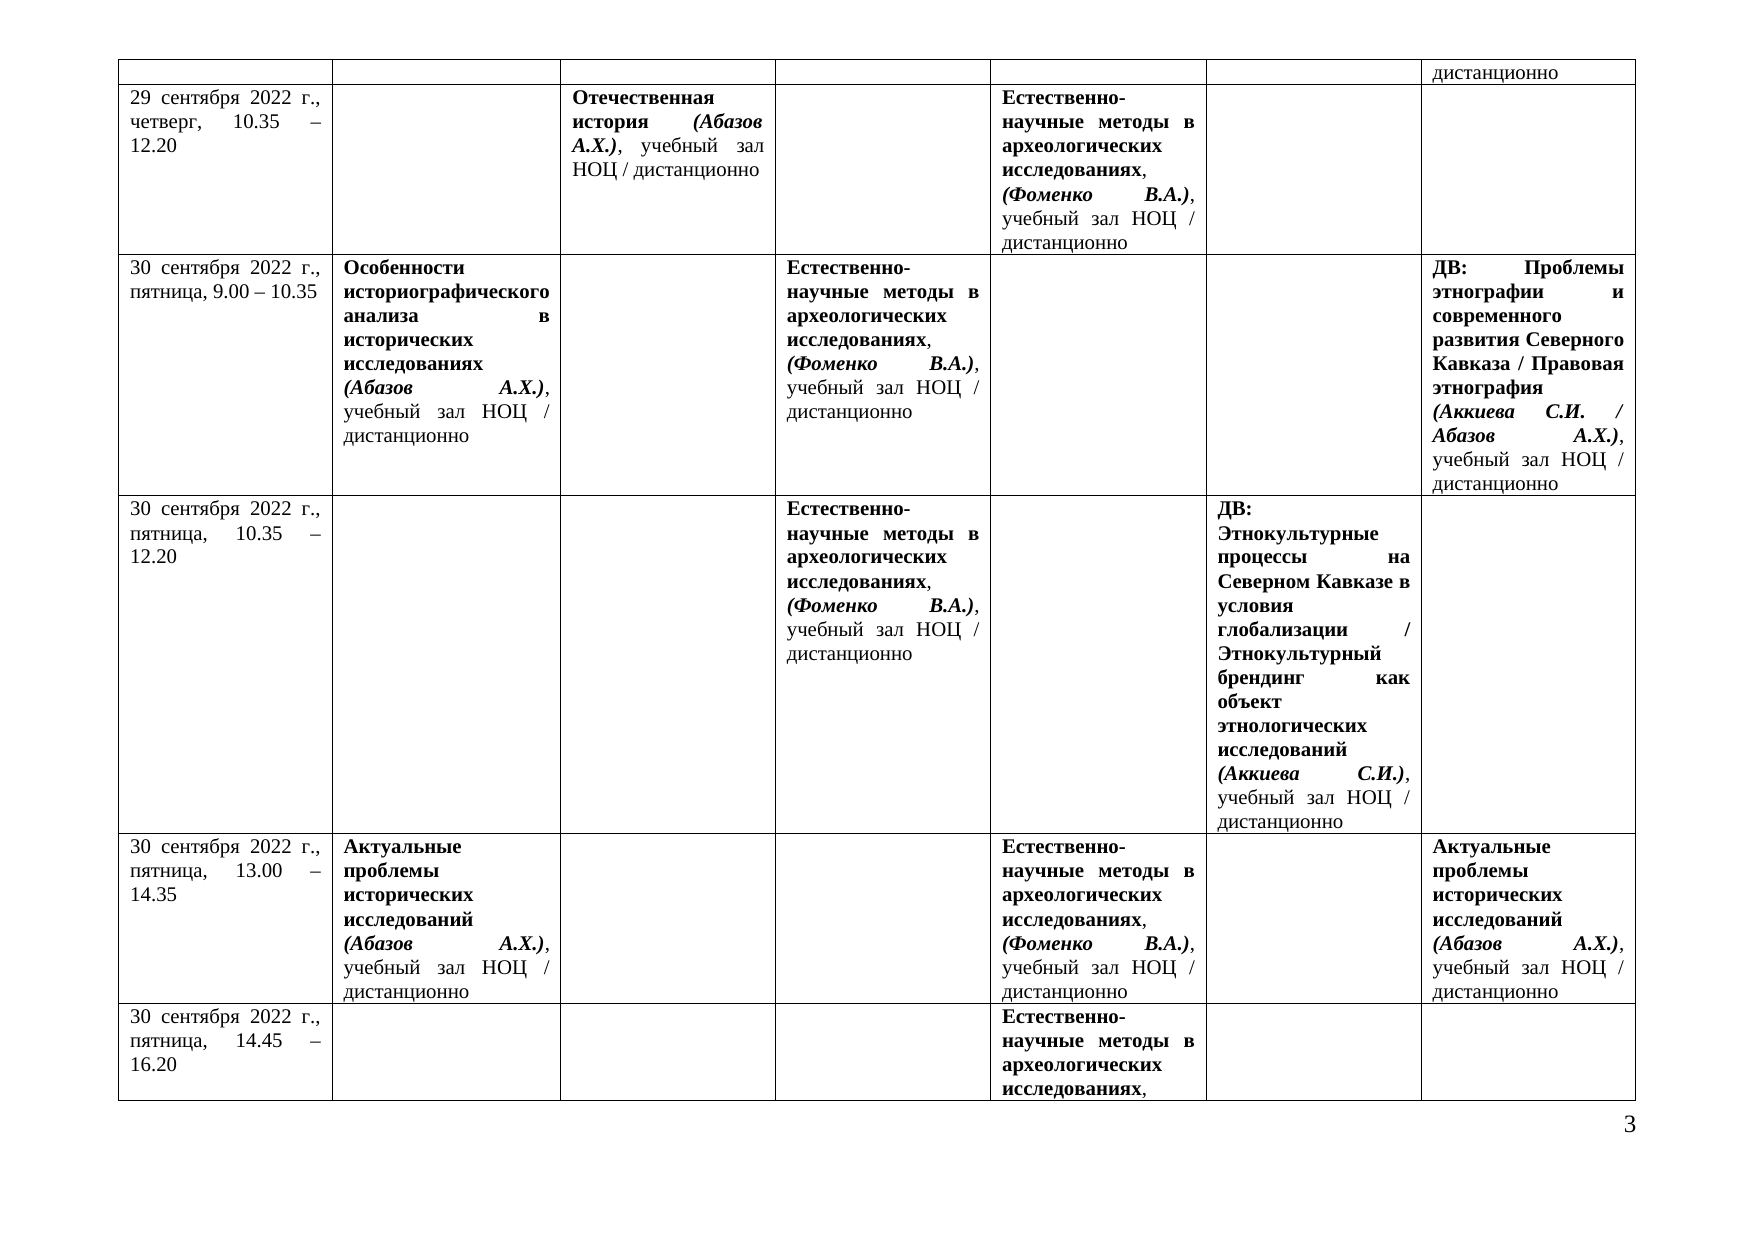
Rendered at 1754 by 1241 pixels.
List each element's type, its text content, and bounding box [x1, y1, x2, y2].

table_cell [561, 1004, 775, 1100]
table_cell Отечественная история (Абазов А.Х.), учебный зал НОЦ / дистанционно [561, 85, 775, 254]
table_cell [561, 255, 775, 495]
table_cell Естественно-научные методы в археологических исследованиях, (Фоменко В.А.), учебный зал НОЦ / дистанционно [991, 85, 1206, 254]
table_cell ДВ: Этнокультурные процессы на Северном Кавказе в условия глобализации / Этнокультурный брендинг как объект этнологических исследований (Аккиева С.И.), учебный зал НОЦ / дистанционно [1207, 496, 1421, 833]
table_cell [1207, 255, 1421, 495]
table_cell [561, 834, 775, 1003]
table_cell 29 сентября 2022 г., четверг, 10.35 – 12.20 [119, 85, 332, 254]
table_cell Особенности историографического анализа в исторических исследованиях (Абазов А.Х.), учебный зал НОЦ / дистанционно [333, 255, 560, 495]
table_cell [776, 1004, 990, 1100]
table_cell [776, 60, 990, 84]
table_cell [776, 834, 990, 1003]
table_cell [1422, 60, 1635, 84]
table_cell Актуальные проблемы исторических исследований (Абазов А.Х.), учебный зал НОЦ / дистанционно [333, 834, 560, 1003]
table_cell [561, 496, 775, 833]
table_cell [1207, 60, 1421, 84]
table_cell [119, 1004, 332, 1100]
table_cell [991, 60, 1206, 84]
table_cell [1207, 85, 1421, 254]
table_cell Актуальные проблемы исторических исследований (Абазов А.Х.), учебный зал НОЦ / дистанционно [1422, 834, 1635, 1003]
table_cell [333, 1004, 560, 1100]
table_cell [991, 255, 1206, 495]
table_cell Естественно-научные методы в археологических исследованиях, (Фоменко В.А.), учебный зал НОЦ / дистанционно [776, 255, 990, 495]
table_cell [119, 60, 332, 84]
table_cell [776, 85, 990, 254]
table_cell [561, 60, 775, 84]
table_cell [1422, 85, 1635, 254]
table_cell [333, 60, 560, 84]
table_cell 30 сентября 2022 г., пятница, 13.00 – 14.35 [119, 834, 332, 1003]
table_cell [333, 496, 560, 833]
table_cell ДВ: Проблемы этнографии и современного развития Северного Кавказа / Правовая этнография (Аккиева С.И. / Абазов А.Х.), учебный зал НОЦ / дистанционно [1422, 255, 1635, 495]
table_cell [333, 85, 560, 254]
table_cell [1422, 1004, 1635, 1100]
table_cell [991, 496, 1206, 833]
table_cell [991, 1004, 1206, 1100]
table_cell 30 сентября 2022 г., пятница, 9.00 – 10.35 [119, 255, 332, 495]
table_cell [1207, 1004, 1421, 1100]
table_cell [1422, 496, 1635, 833]
table_cell 30 сентября 2022 г., пятница, 10.35 – 12.20 [119, 496, 332, 833]
table_cell [1207, 834, 1421, 1003]
table_cell Естественно-научные методы в археологических исследованиях, (Фоменко В.А.), учебный зал НОЦ / дистанционно [776, 496, 990, 833]
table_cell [991, 834, 1206, 1003]
